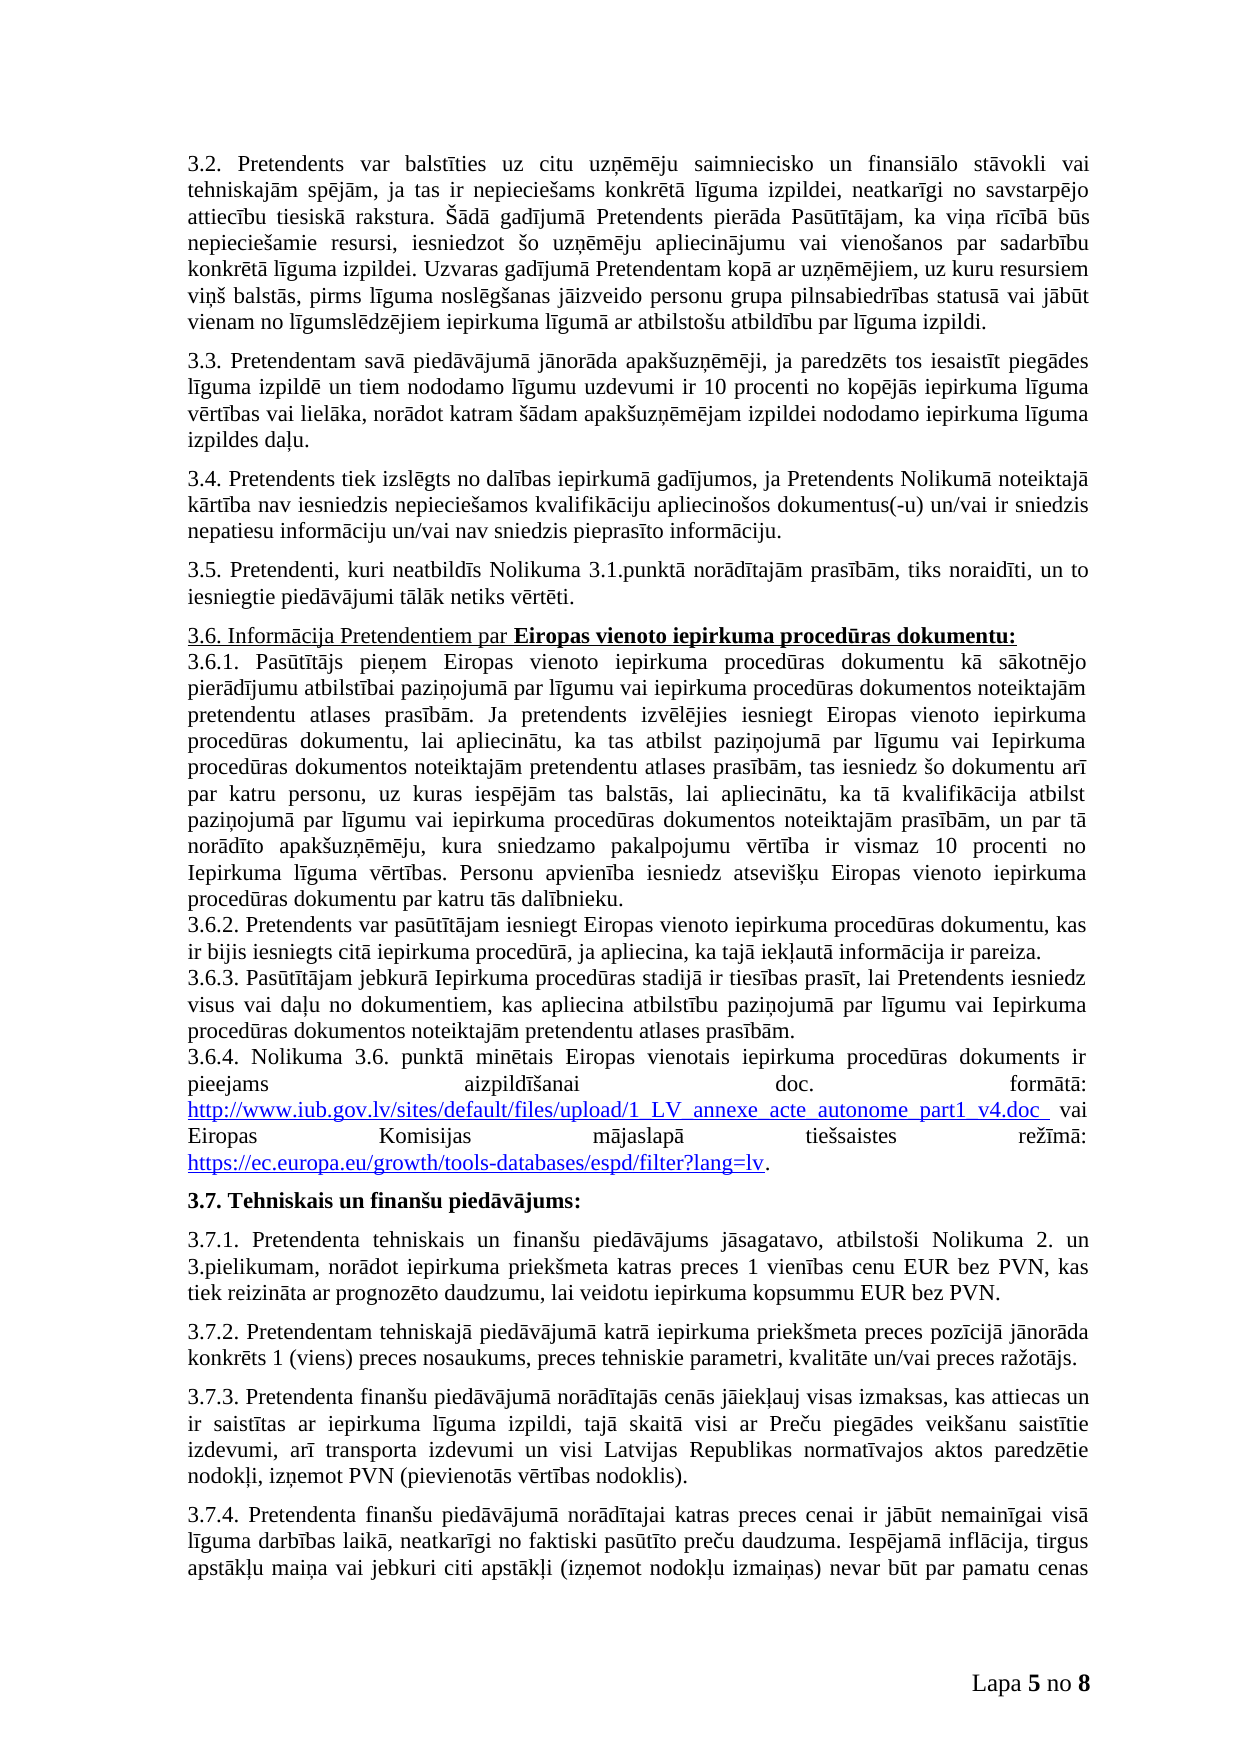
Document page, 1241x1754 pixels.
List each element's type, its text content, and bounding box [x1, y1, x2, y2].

text 3.4. Pretendents tiek izslēgts no dalības iepirkumā gadījumos, ja Pretendents Nolikumā noteiktajā kārtība nav iesniedzis nepieciešamos kvalifikāciju apliecinošos dokumentus(-u) un/vai ir sniedzis nepatiesu informāciju un/vai nav sniedzis pieprasīto informāciju. [187, 465, 1090, 544]
text 3.6.3. Pasūtītājam jebkurā Iepirkuma procedūras stadijā ir tiesības prasīt, lai Pretendents iesniedz visus vai daļu no dokumentiem, kas apliecina atbilstību paziņojumā par līgumu vai Iepirkuma procedūras dokumentos noteiktajām pretendentu atlases prasībām. [187, 964, 1087, 1043]
text 3.6.4. Nolikuma 3.6. punktā minētais Eiropas vienotais iepirkuma procedūras dokuments ir pieejams aizpildīšanai doc. formātā: http://www.iub.gov.lv/sites/default/files/upload/1_LV_annexe_acte_autonome_part1_v4.doc vai Eiropas Komisijas mājaslapā tiešsaistes režīmā: https://ec.europa.eu/growth/tools-databases/espd/filter?lang=lv. [187, 1043, 1087, 1175]
text 3.3. Pretendentam savā piedāvājumā jānorāda apakšuzņēmēji, ja paredzēts tos iesaistīt piegādes līguma izpildē un tiem nododamo līgumu uzdevumi ir 10 procenti no kopējās iepirkuma līguma vērtības vai lielāka, norādot katram šādam apakšuzņēmējam izpildei nododamo iepirkuma līguma izpildes daļu. [187, 347, 1090, 452]
text 3.5. Pretendenti, kuri neatbildīs Nolikuma 3.1.punktā norādītajām prasībām, tiks noraidīti, un to iesniegtie piedāvājumi tālāk netiks vērtēti. [187, 556, 1090, 609]
text 3.6.1. Pasūtītājs pieņem Eiropas vienoto iepirkuma procedūras dokumentu kā sākotnējo pierādījumu atbilstībai paziņojumā par līgumu vai iepirkuma procedūras dokumentos noteiktajām pretendentu atlases prasībām. Ja pretendents izvēlējies iesniegt Eiropas vienoto iepirkuma procedūras dokumentu, lai apliecinātu, ka tas atbilst paziņojumā par līgumu vai Iepirkuma procedūras dokumentos noteiktajām pretendentu atlases prasībām, tas iesniedz šo dokumentu arī par katru personu, uz kuras iespējām tas balstās, lai apliecinātu, ka tā kvalifikācija atbilst paziņojumā par līgumu vai iepirkuma procedūras dokumentos noteiktajām prasībām, un par tā norādīto apakšuzņēmēju, kura sniedzamo pakalpojumu vērtība ir vismaz 10 procenti no Iepirkuma līguma vērtības. Personu apvienība iesniedz atsevišķu Eiropas vienoto iepirkuma procedūras dokumentu par katru tās dalībnieku. [187, 648, 1087, 912]
text 3.6. Informācija Pretendentiem par Eiropas vienoto iepirkuma procedūras dokumentu: [187, 622, 1090, 648]
text 3.7.3. Pretendenta finanšu piedāvājumā norādītajās cenās jāiekļauj visas izmaksas, kas attiecas un ir saistītas ar iepirkuma līguma izpildi, tajā skaitā visi ar Preču piegādes veikšanu saistītie izdevumi, arī transporta izdevumi un visi Latvijas Republikas normatīvajos aktos paredzētie nodokļi, izņemot PVN (pievienotās vērtības nodoklis). [187, 1383, 1090, 1489]
text 3.7. Tehniskais un finanšu piedāvājums: [187, 1188, 1090, 1214]
text 3.2. Pretendents var balstīties uz citu uzņēmēju saimniecisko un finansiālo stāvokli vai tehniskajām spējām, ja tas ir nepieciešams konkrētā līguma izpildei, neatkarīgi no savstarpējo attiecību tiesiskā rakstura. Šādā gadījumā Pretendents pierāda Pasūtītājam, ka viņa rīcībā būs nepieciešamie resursi, iesniedzot šo uzņēmēju apliecinājumu vai vienošanos par sadarbību konkrētā līguma izpildei. Uzvaras gadījumā Pretendentam kopā ar uzņēmējiem, uz kuru resursiem viņš balstās, pirms līguma noslēgšanas jāizveido personu grupa pilnsabiedrības statusā vai jābūt vienam no līgumslēdzējiem iepirkuma līgumā ar atbilstošu atbildību par līguma izpildi. [187, 150, 1090, 334]
text 3.7.1. Pretendenta tehniskais un finanšu piedāvājums jāsagatavo, atbilstoši Nolikuma 2. un 3.pielikumam, norādot iepirkuma priekšmeta katras preces 1 vienības cenu EUR bez PVN, kas tiek reizināta ar prognozēto daudzumu, lai veidotu iepirkuma kopsummu EUR bez PVN. [187, 1226, 1090, 1306]
text 3.7.2. Pretendentam tehniskajā piedāvājumā katrā iepirkuma priekšmeta preces pozīcijā jānorāda konkrēts 1 (viens) preces nosaukums, preces tehniskie parametri, kvalitāte un/vai preces ražotājs. [187, 1318, 1090, 1371]
text 3.6.2. Pretendents var pasūtītājam iesniegt Eiropas vienoto iepirkuma procedūras dokumentu, kas ir bijis iesniegts citā iepirkuma procedūrā, ja apliecina, ka tajā iekļautā informācija ir pareiza. [187, 912, 1087, 964]
